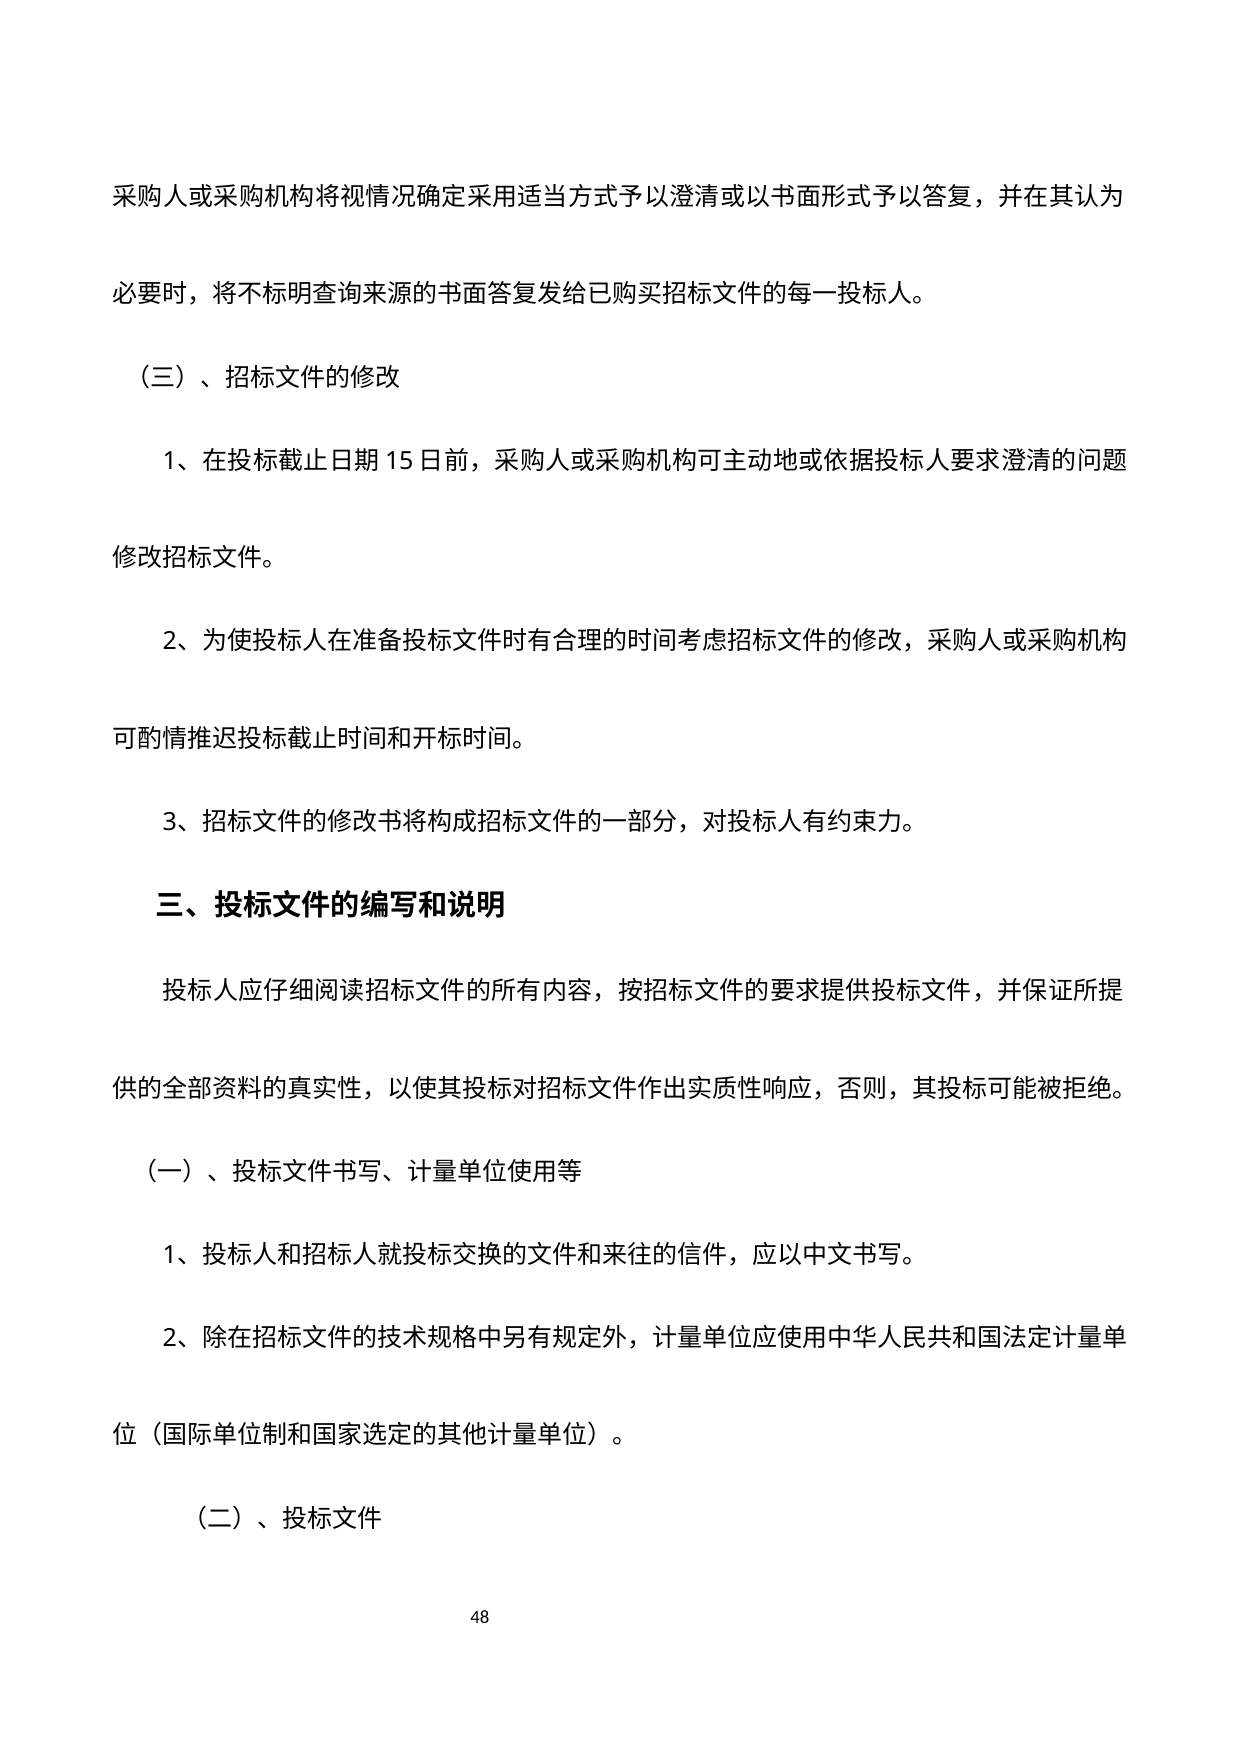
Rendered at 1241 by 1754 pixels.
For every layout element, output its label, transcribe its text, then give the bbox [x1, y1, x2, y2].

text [112, 162, 1128, 324]
text 1、在投标截止日期15日前，采购人或采购机构可主动地或依据投标人要求澄清的问题修改招标文件。 [112, 426, 1128, 588]
text 3、招标文件的修改书将构成招标文件的一部分，对投标人有约束力。 [112, 787, 1128, 852]
text 2、除在招标文件的技术规格中另有规定外，计量单位应使用中华人民共和国法定计量单位（国际单位制和国家选定的其他计量单位）。 [112, 1303, 1128, 1466]
text 投标人应仔细阅读招标文件的所有内容，按招标文件的要求提供投标文件，并保证所提供的全部资料的真实性，以使其投标对招标文件作出实质性响应，否则，其投标可能被拒绝。 [112, 956, 1128, 1119]
text （二）、投标文件 [112, 1484, 1128, 1549]
text （一）、投标文件书写、计量单位使用等 [112, 1137, 1128, 1202]
text 三、投标文件的编写和说明 [112, 870, 1128, 935]
text 1、投标人和招标人就投标交换的文件和来往的信件，应以中文书写。 [112, 1220, 1128, 1285]
text 2、为使投标人在准备投标文件时有合理的时间考虑招标文件的修改，采购人或采购机构可酌情推迟投标截止时间和开标时间。 [112, 606, 1128, 769]
text （三）、招标文件的修改 [112, 343, 1128, 408]
